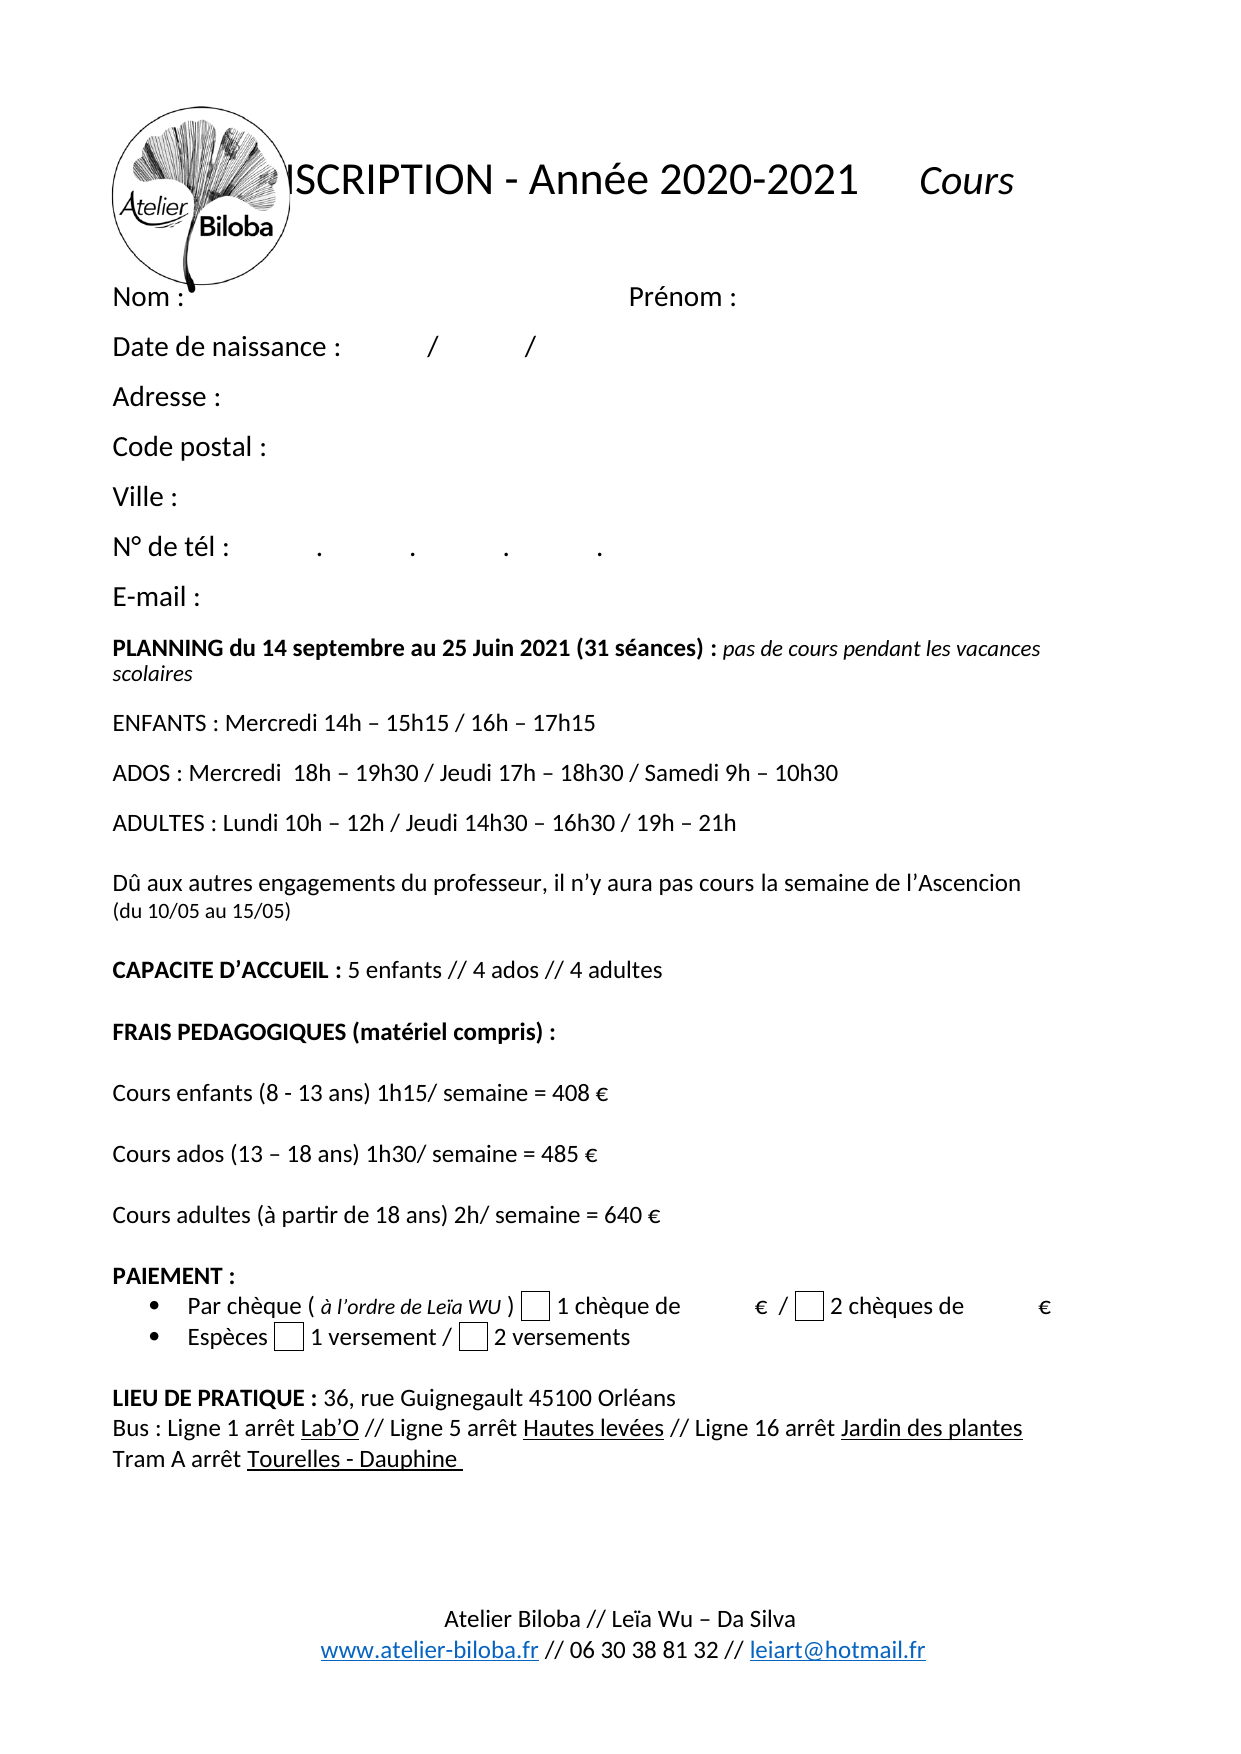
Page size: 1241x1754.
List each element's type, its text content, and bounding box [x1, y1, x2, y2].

text Dû aux autres engagements du professeur, il n’y aura pas cours la semaine de l’Ascencion (du 10/05 au 15/05)​ [112, 867, 1128, 924]
list Par chèque ( à l’ordre de Leïa WU ) 1 chèque de € / 2 chèques de € [150, 1290, 1128, 1321]
text FRAIS PEDAGOGIQUES (matériel compris) : [112, 1016, 1128, 1046]
picture [111, 106, 290, 293]
list Espèces 1 versement / 2 versements [150, 1321, 1128, 1382]
text CAPACITE D’ACCUEIL : 5 enfants // 4 ados // 4 adultes [112, 955, 1128, 985]
text Nom : Prénom : Date de naissance : / / Adresse : Code postal : Ville : N° de tél : . . . . E-mail : PLANNING du 14 septembre au 25 Juin 2021 (31 séances) : pas de cours pendant les vacances scolaires ENFANTS : Mercredi 14h – 15h15 / 16h – 17h15 ADOS : Mercredi 18h – 19h30 / Jeudi 17h – 18h30 / Samedi 9h – 10h30 ADULTES : Lundi 10h – 12h / Jeudi 14h30 – 16h30 / 19h – 21h [112, 236, 1128, 836]
text INSCRIPTION - Année 2020-2021 Cours [290, 150, 1128, 236]
text ​Cours enfants (8 - 13 ans) 1h15/ semaine = 408 € [112, 1077, 1128, 1107]
text Cours adultes (à partir de 18 ans) 2h/ semaine = 640 € PAIEMENT : [112, 1199, 1128, 1290]
text Bus : Ligne 1 arrêt Lab’O // Ligne 5 arrêt Hautes levées // Ligne 16 arrêt Jardin des plantes Tram A arrêt Tourelles - Dauphine [112, 1412, 1128, 1504]
text Cours ados (13 – 18 ans) 1h30/ semaine = 485 € [112, 1138, 1128, 1168]
text LIEU DE PRATIQUE : 36, rue Guignegault 45100 Orléans [112, 1382, 1128, 1412]
